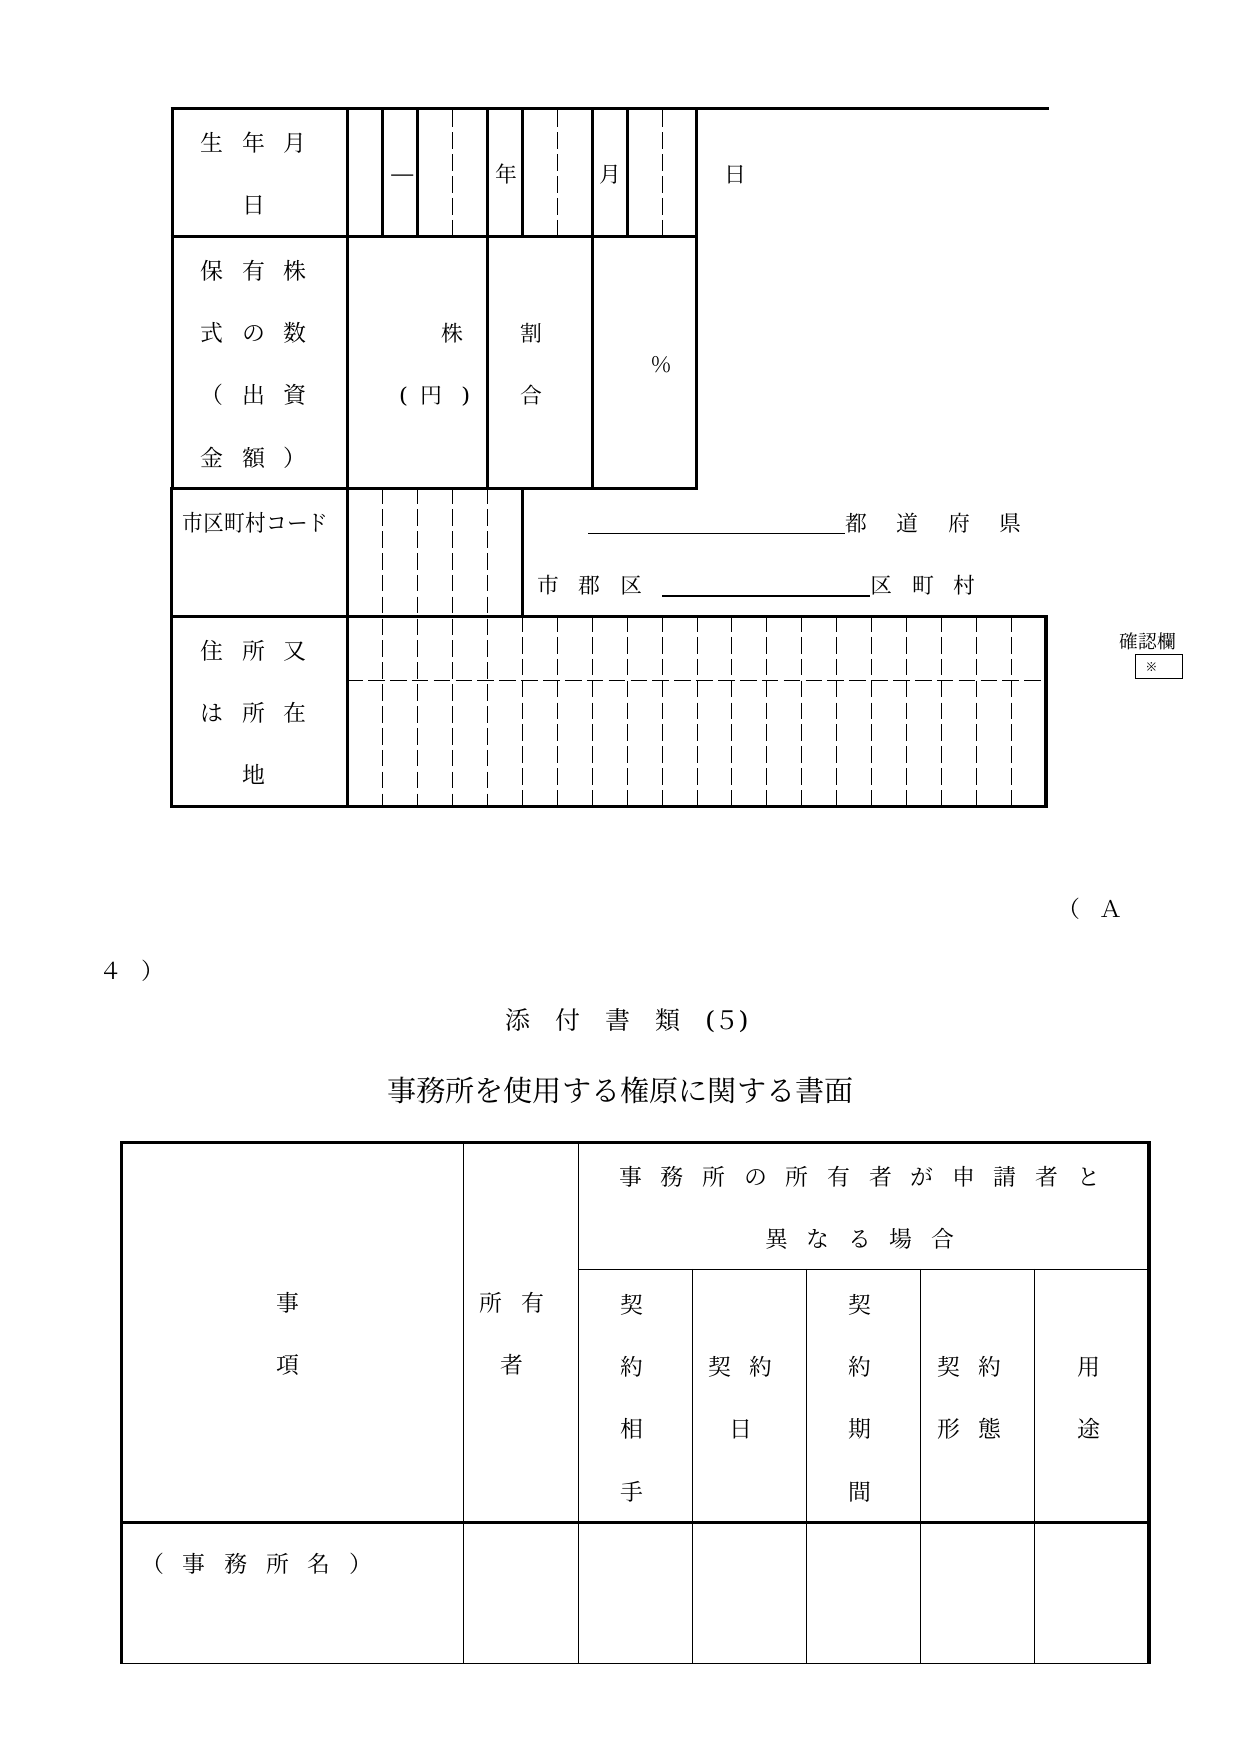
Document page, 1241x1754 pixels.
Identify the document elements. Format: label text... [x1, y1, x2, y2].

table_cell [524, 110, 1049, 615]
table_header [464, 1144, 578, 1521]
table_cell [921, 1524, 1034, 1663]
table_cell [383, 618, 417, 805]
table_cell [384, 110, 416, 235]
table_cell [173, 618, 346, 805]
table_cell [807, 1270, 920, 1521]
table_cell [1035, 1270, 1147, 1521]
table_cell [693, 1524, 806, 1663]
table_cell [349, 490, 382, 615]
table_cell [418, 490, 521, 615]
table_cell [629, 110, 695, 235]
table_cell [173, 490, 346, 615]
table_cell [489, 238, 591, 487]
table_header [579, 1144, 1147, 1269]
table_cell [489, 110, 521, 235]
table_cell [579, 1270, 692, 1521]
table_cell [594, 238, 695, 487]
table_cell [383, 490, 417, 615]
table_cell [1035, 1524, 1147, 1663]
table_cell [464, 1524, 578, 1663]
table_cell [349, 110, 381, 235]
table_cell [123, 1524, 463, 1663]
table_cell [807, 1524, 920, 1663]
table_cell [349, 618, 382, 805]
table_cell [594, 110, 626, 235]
text 添 付 書 類 (５) [99, 1001, 1141, 1037]
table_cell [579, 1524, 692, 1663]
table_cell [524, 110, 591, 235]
text 事務所を使用する権原に関する書面 [99, 1068, 1141, 1110]
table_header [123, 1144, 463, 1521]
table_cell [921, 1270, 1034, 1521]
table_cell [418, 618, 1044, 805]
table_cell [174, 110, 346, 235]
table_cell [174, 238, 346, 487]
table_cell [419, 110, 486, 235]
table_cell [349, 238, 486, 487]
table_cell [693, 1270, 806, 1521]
text （Ａ４） [99, 876, 1141, 1001]
